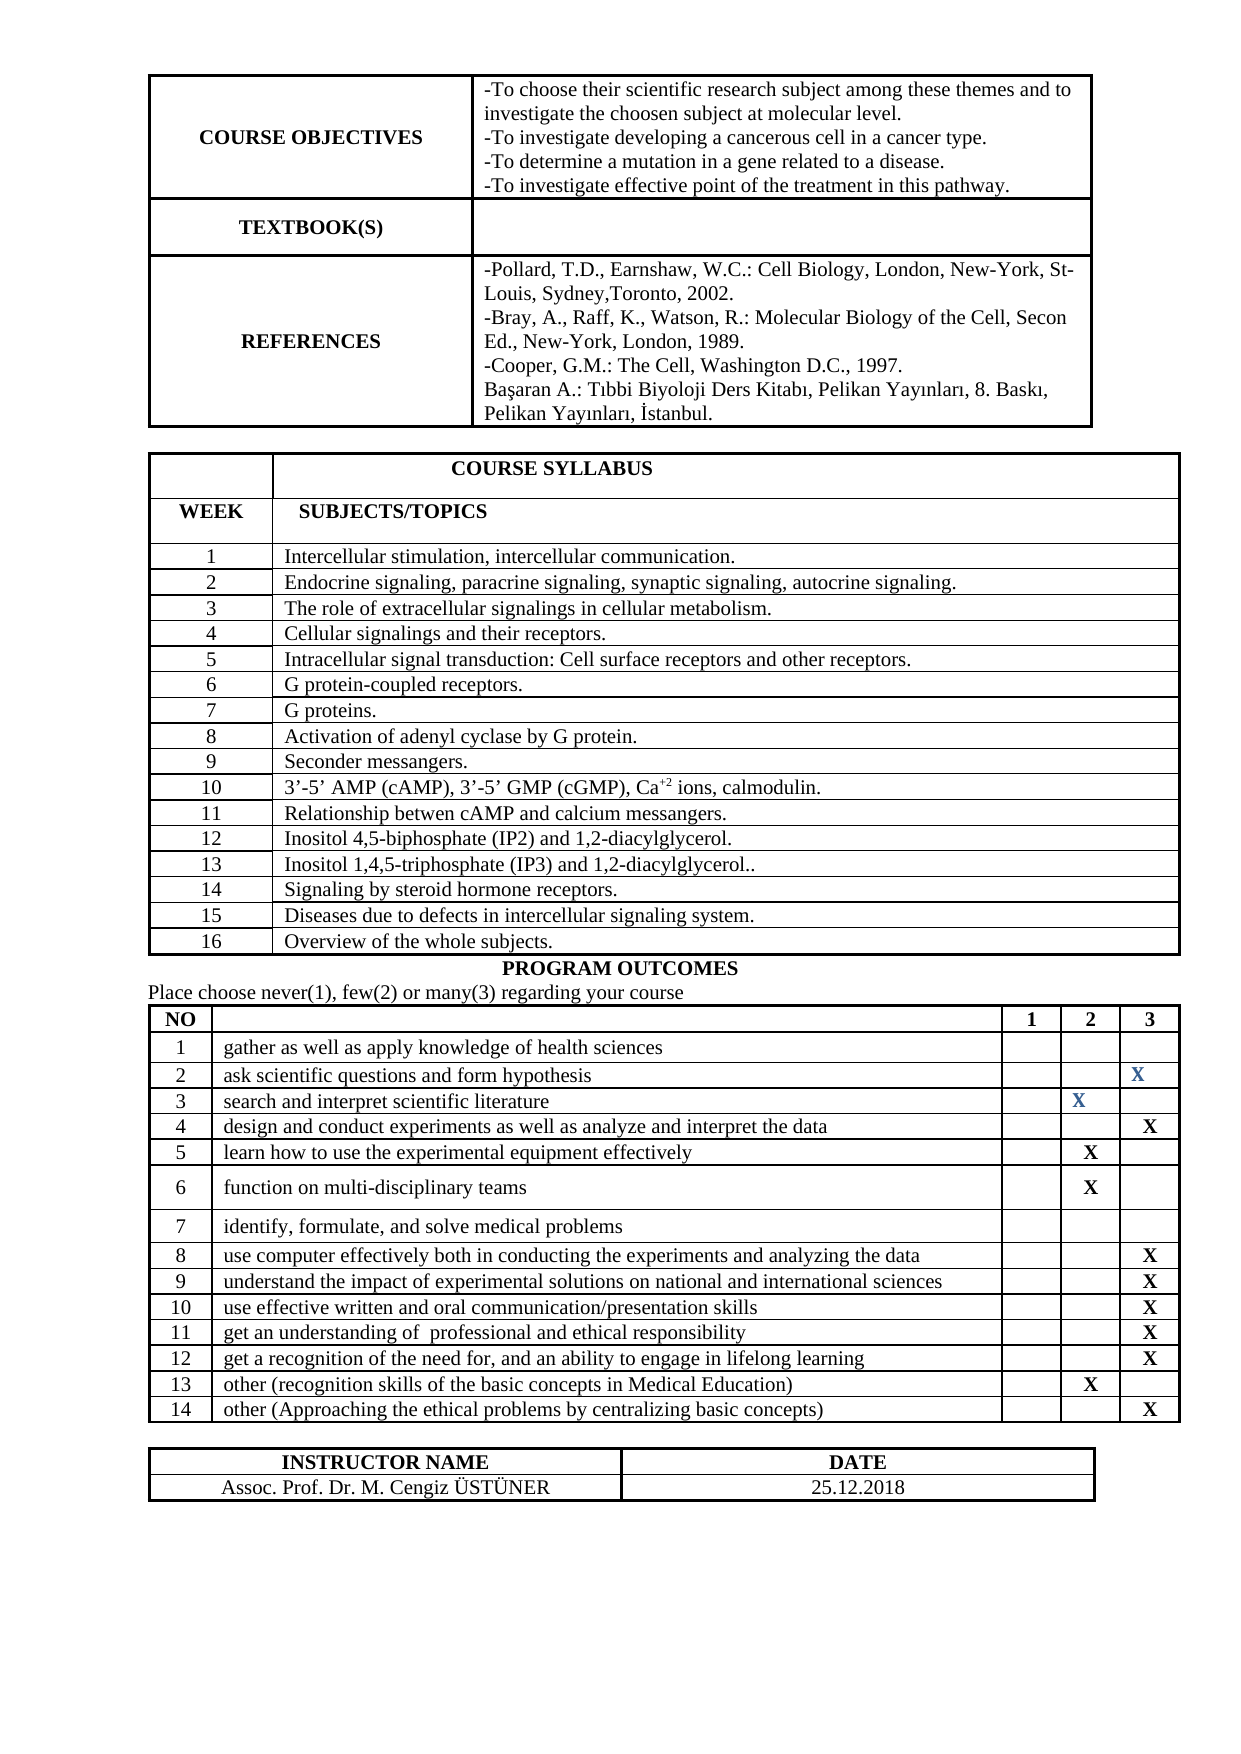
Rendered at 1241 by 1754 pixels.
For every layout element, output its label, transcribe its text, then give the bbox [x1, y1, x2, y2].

table_cell -To choose their scientific research subject among these themes and to investigate the choosen subject at molecular level. -To investigate developing a cancerous cell in a cancer type. -To determine a mutation in a gene related to a disease. -To investigate effective point of the treatment in this pathway. [474, 77, 1090, 197]
table_cell [1062, 1269, 1119, 1293]
table_cell [1062, 1397, 1119, 1421]
table_cell X [1121, 1320, 1178, 1344]
table_cell The role of extracellular signalings in cellular metabolism. [273, 595, 1178, 619]
table_cell [1062, 1210, 1119, 1242]
table_cell [1062, 1033, 1119, 1061]
table_cell 5 [151, 647, 272, 671]
table_cell [1003, 1114, 1060, 1138]
table_header NO [151, 1007, 211, 1031]
table_cell [1003, 1372, 1060, 1396]
table_cell Intercellular stimulation, intercellular communication. [273, 544, 1178, 568]
table_cell understand the impact of experimental solutions on national and international sciences [213, 1269, 1001, 1293]
table_cell get an understanding of professional and ethical responsibility [213, 1320, 1001, 1344]
table_cell 3’-5’ AMP (cAMP), 3’-5’ GMP (cGMP), Ca+2 ions, calmodulin. [273, 774, 1178, 799]
table_cell X [1121, 1295, 1178, 1319]
table_cell 11 [151, 801, 272, 824]
table_cell 12 [151, 1346, 211, 1370]
table_cell 13 [151, 1372, 211, 1396]
table_cell Overview of the whole subjects. [273, 928, 1178, 953]
table_cell Diseases due to defects in intercellular signaling system. [273, 903, 1178, 927]
table_cell 13 [151, 852, 272, 876]
table_header [213, 1007, 1001, 1031]
table_cell [1003, 1295, 1060, 1319]
table_cell X [1121, 1346, 1178, 1370]
table_cell 12 [151, 826, 272, 850]
table_cell X [1121, 1397, 1178, 1421]
table_cell 2 [151, 1063, 211, 1087]
table_cell [1003, 1166, 1060, 1209]
table_cell X [1062, 1140, 1119, 1164]
table_cell get a recognition of the need for, and an ability to engage in lifelong learning [213, 1346, 1001, 1370]
table_cell WEEK [151, 499, 272, 543]
table_header 2 [1062, 1007, 1119, 1031]
table_cell ask scientific questions and form hypothesis [213, 1063, 1001, 1087]
text PROGRAM OUTCOMES [148, 956, 1093, 980]
table_cell [1121, 1033, 1178, 1061]
table_cell [1003, 1063, 1060, 1087]
table_cell Inositol 4,5-biphosphate (IP2) and 1,2-diacylglycerol. [273, 826, 1178, 850]
text Place choose never(1), few(2) or many(3) regarding your course [148, 980, 1093, 1004]
table_header 1 [1003, 1007, 1060, 1031]
table_cell Inositol 1,4,5-triphosphate (IP3) and 1,2-diacylglycerol.. [273, 851, 1178, 876]
table_cell 10 [151, 775, 272, 799]
table_cell [474, 200, 1090, 253]
table_cell function on multi-disciplinary teams [213, 1166, 1001, 1209]
table_cell G protein-coupled receptors. [273, 672, 1178, 696]
table_cell 3 [151, 596, 272, 619]
table_cell [1003, 1243, 1060, 1267]
table_cell 1 [151, 544, 272, 568]
table_cell 10 [151, 1295, 211, 1319]
table_cell 16 [151, 929, 272, 953]
table_cell [1062, 1295, 1119, 1319]
table_cell [1003, 1397, 1060, 1421]
table_cell 7 [151, 1210, 211, 1242]
table_header [151, 455, 272, 497]
table_cell 2 [151, 570, 272, 594]
table_cell gather as well as apply knowledge of health sciences [213, 1033, 1001, 1061]
table_cell [1062, 1320, 1119, 1344]
table_cell use effective written and oral communication/presentation skills [213, 1295, 1001, 1319]
table_cell 6 [151, 672, 272, 696]
table_cell 7 [151, 698, 272, 722]
table_cell design and conduct experiments as well as analyze and interpret the data [213, 1114, 1001, 1138]
table_cell [1003, 1210, 1060, 1242]
table_cell other (Approaching the ethical problems by centralizing basic concepts) [213, 1397, 1001, 1421]
table_cell [1121, 1089, 1178, 1113]
table_cell [1003, 1033, 1060, 1061]
table_cell learn how to use the experimental equipment effectively [213, 1140, 1001, 1164]
table_cell other (recognition skills of the basic concepts in Medical Education) [213, 1372, 1001, 1396]
table_cell REFERENCES [151, 257, 471, 425]
table_cell [1121, 1372, 1178, 1396]
table_cell -Pollard, T.D., Earnshaw, W.C.: Cell Biology, London, New-York, St-Louis, Sydney,Toronto, 2002. -Bray, A., Raff, K., Watson, R.: Molecular Biology of the Cell, Secon Ed., New-York, London, 1989. -Cooper, G.M.: The Cell, Washington D.C., 1997. Başaran A.: Tıbbi Biyoloji Ders Kitabı, Pelikan Yayınları, 8. Baskı, Pelikan Yayınları, İstanbul. [474, 257, 1090, 425]
table_cell [1062, 1063, 1119, 1087]
table_cell use computer effectively both in conducting the experiments and analyzing the data [213, 1243, 1001, 1267]
table_cell 14 [151, 877, 272, 901]
table_cell 3 [151, 1089, 211, 1113]
table_cell [1121, 1140, 1178, 1164]
table_cell Endocrine signaling, paracrine signaling, synaptic signaling, autocrine signaling. [273, 569, 1178, 594]
table_header COURSE SYLLABUS [274, 455, 1178, 497]
table_cell [1121, 1166, 1178, 1209]
table_cell TEXTBOOK(S) [151, 200, 471, 253]
table_cell Intracellular signal transduction: Cell surface receptors and other receptors. [273, 646, 1178, 671]
table_cell X [1121, 1114, 1178, 1138]
table_cell 4 [151, 621, 272, 645]
table_cell [1062, 1114, 1119, 1138]
table_cell X [1062, 1372, 1119, 1396]
table_cell [1003, 1320, 1060, 1344]
table_cell Signaling by steroid hormone receptors. [273, 877, 1178, 901]
table_cell X [1121, 1063, 1178, 1087]
table_cell [1003, 1346, 1060, 1370]
table_cell 6 [151, 1166, 211, 1209]
table_cell 8 [151, 1243, 211, 1267]
table_header DATE [623, 1450, 1093, 1474]
table_cell Seconder messangers. [273, 749, 1178, 773]
table_cell 11 [151, 1320, 211, 1344]
table_cell Relationship betwen cAMP and calcium messangers. [273, 800, 1178, 824]
table_cell search and interpret scientific literature [213, 1089, 1001, 1113]
table_cell X [1121, 1243, 1178, 1267]
table_cell identify, formulate, and solve medical problems [213, 1210, 1001, 1242]
table_cell Cellular signalings and their receptors. [273, 621, 1178, 645]
table_cell 5 [151, 1140, 211, 1164]
table_cell 8 [151, 724, 272, 748]
table_cell 9 [151, 749, 272, 773]
table_cell [1062, 1346, 1119, 1370]
table_cell 25.12.2018 [623, 1475, 1093, 1499]
table_cell X [1121, 1269, 1178, 1293]
table_cell G proteins. [273, 698, 1178, 722]
table_cell Activation of adenyl cyclase by G protein. [273, 723, 1178, 748]
table_cell Assoc. Prof. Dr. M. Cengiz ÜSTÜNER [151, 1475, 620, 1499]
table_header INSTRUCTOR NAME [151, 1450, 620, 1474]
table_cell 15 [151, 903, 272, 927]
table_cell [1003, 1140, 1060, 1164]
table_cell 9 [151, 1269, 211, 1293]
table_cell [1003, 1089, 1060, 1113]
table_cell X [1062, 1166, 1119, 1209]
table_cell [1121, 1210, 1178, 1242]
table_cell X [1062, 1089, 1119, 1113]
table_cell [1003, 1269, 1060, 1293]
table_header 3 [1121, 1007, 1178, 1031]
table_cell 14 [151, 1397, 211, 1421]
table_cell 1 [151, 1033, 211, 1061]
table_cell COURSE OBJECTIVES [151, 77, 471, 197]
table_cell SUBJECTS/TOPICS [273, 499, 1178, 543]
table_cell [1062, 1243, 1119, 1267]
table_cell 4 [151, 1114, 211, 1138]
